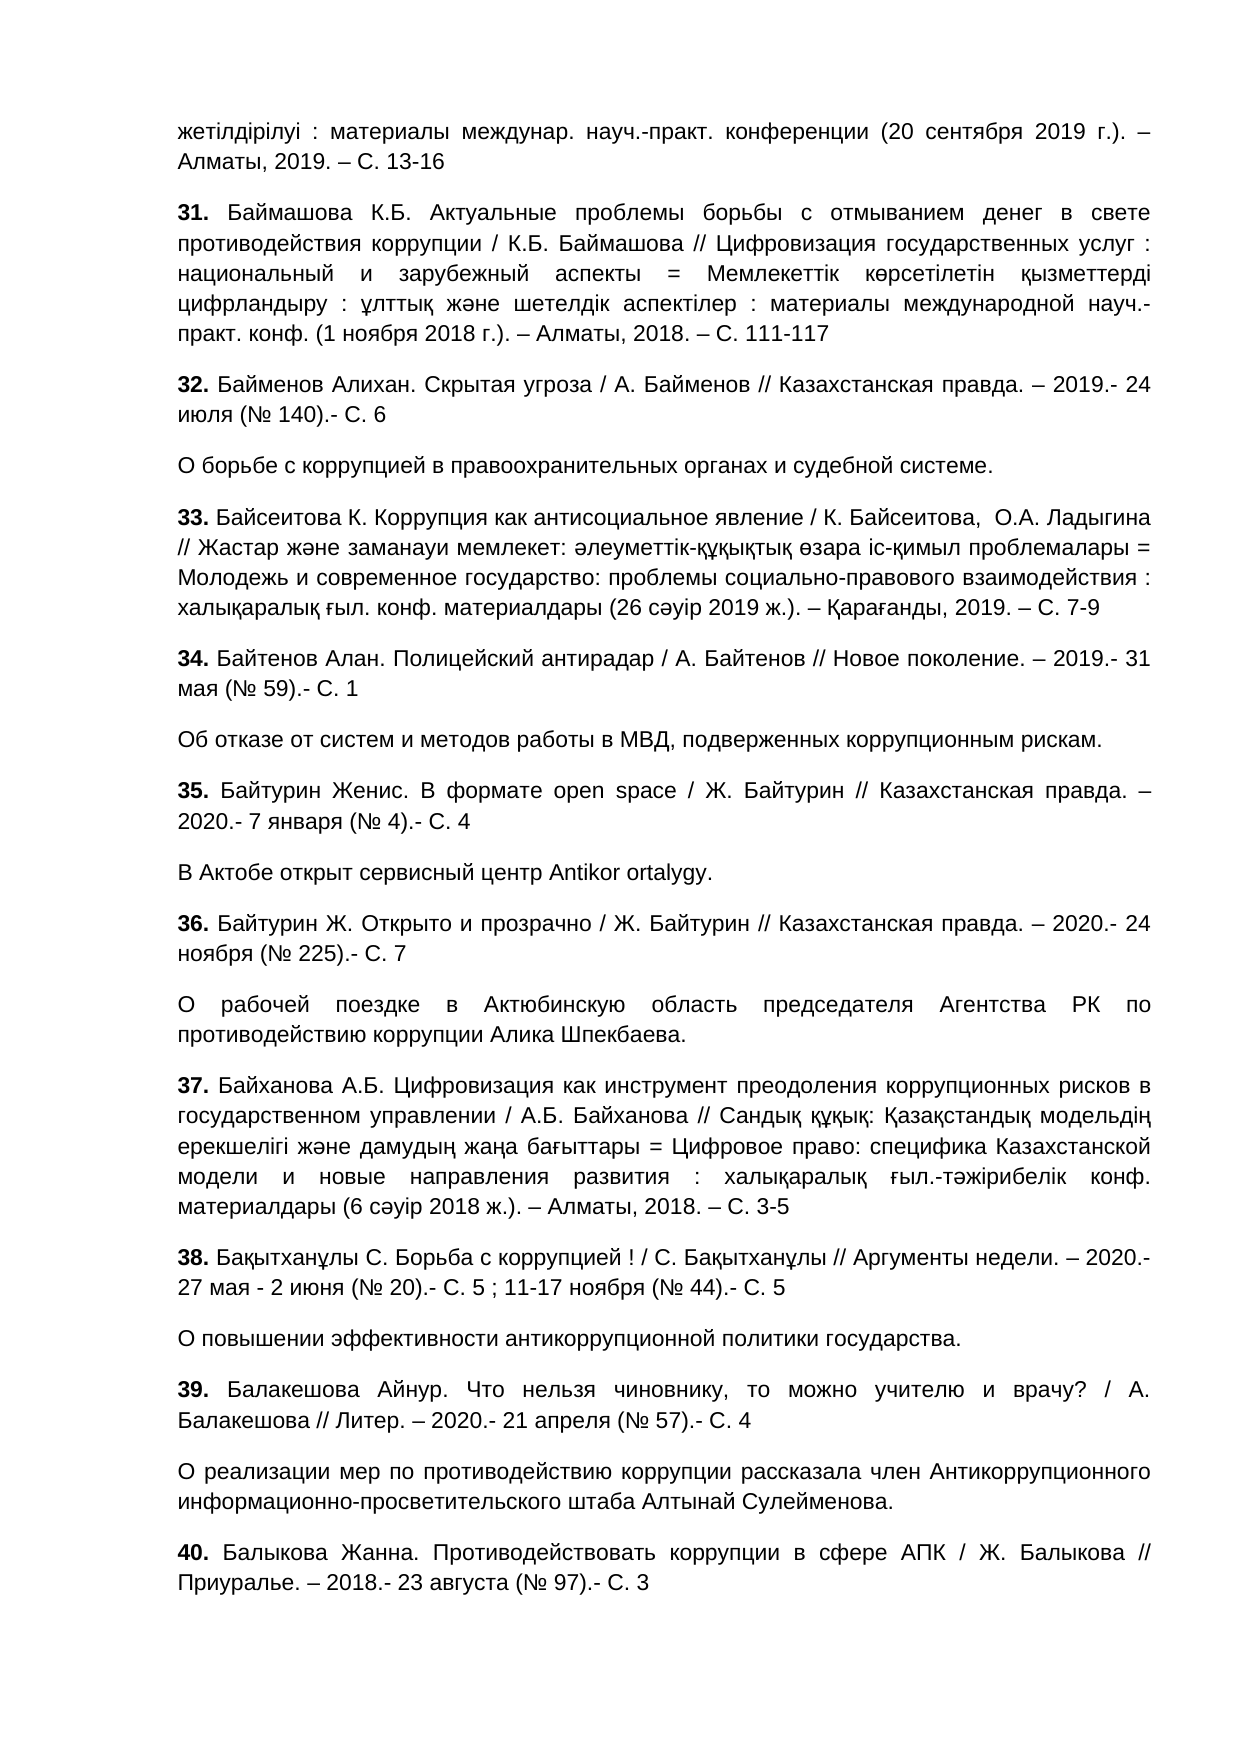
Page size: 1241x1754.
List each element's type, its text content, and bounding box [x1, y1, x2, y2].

text 37. Байханова А.Б. Цифровизация как инструмент преодоления коррупционных рисков в государственном управлении / А.Б. Байханова // Сандық құқық: Қазақстандық модельдің ерекшелігі және дамудың жаңа бағыттары = Цифровое право: специфика Казахстанской модели и новые направления развития : халықаралық ғыл.-тәжірибелік конф. материалдары (6 сәуір 2018 ж.). – Алматы, 2018. – С. 3-5 [177, 1072, 1152, 1219]
text 32. Байменов Алихан. Скрытая угроза / А. Байменов // Казахстанская правда. – 2019.- 24 июля (№ 140).- С. 6 [177, 371, 1152, 428]
text Об отказе от систем и методов работы в МВД, подверженных коррупционным рискам. [177, 726, 1152, 753]
text 34. Байтенов Алан. Полицейский антирадар / А. Байтенов // Новое поколение. – 2019.- 31 мая (№ 59).- С. 1 [177, 645, 1152, 702]
text В Актобе открыт сервисный центр Antikor ortalygy. [177, 859, 1152, 885]
text 36. Байтурин Ж. Открыто и прозрачно / Ж. Байтурин // Казахстанская правда. – 2020.- 24 ноября (№ 225).- С. 7 [177, 910, 1152, 966]
text 35. Байтурин Женис. В формате open space / Ж. Байтурин // Казахстанская правда. – 2020.- 7 января (№ 4).- С. 4 [177, 777, 1152, 834]
text 39. Балакешова Айнур. Что нельзя чиновнику, то можно учителю и врачу? / А. Балакешова // Литер. – 2020.- 21 апреля (№ 57).- С. 4 [177, 1376, 1152, 1433]
text О повышении эффективности антикоррупционной политики государства. [177, 1325, 1152, 1352]
text О рабочей поездке в Актюбинскую область председателя Агентства РК по противодействию коррупции Алика Шпекбаева. [177, 991, 1152, 1048]
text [177, 118, 1152, 175]
text 31. Баймашова К.Б. Актуальные проблемы борьбы с отмыванием денег в свете противодействия коррупции / К.Б. Баймашова // Цифровизация государственных услуг : национальный и зарубежный аспекты = Мемлекеттік көрсетілетін қызметтерді цифрландыру : ұлттық және шетелдік аспектілер : материалы международной науч.-практ. конф. (1 ноября 2018 г.). – Алматы, 2018. – С. 111-117 [177, 199, 1152, 347]
text 38. Бақытханұлы С. Борьба с коррупцией ! / С. Бақытханұлы // Аргументы недели. – 2020.- 27 мая - 2 июня (№ 20).- С. 5 ; 11-17 ноября (№ 44).- С. 5 [177, 1244, 1152, 1301]
text 40. Балыкова Жанна. Противодействовать коррупции в сфере АПК / Ж. Балыкова // Приуралье. – 2018.- 23 августа (№ 97).- С. 3 [177, 1539, 1152, 1596]
text 33. Байсеитова К. Коррупция как антисоциальное явление / К. Байсеитова, О.А. Ладыгина // Жастар және заманауи мемлекет: әлеуметтік-құқықтық өзара іс-қимыл проблемалары = Молодежь и современное государство: проблемы социально-правового взаимодействия : халықаралық ғыл. конф. материалдары (26 сәуір 2019 ж.). – Қарағанды, 2019. – С. 7-9 [177, 503, 1152, 621]
text О борьбе с коррупцией в правоохранительных органах и судебной системе. [177, 452, 1152, 479]
text О реализации мер по противодействию коррупции рассказала член Антикоррупционного информационно-просветительского штаба Алтынай Сулейменова. [177, 1458, 1152, 1514]
